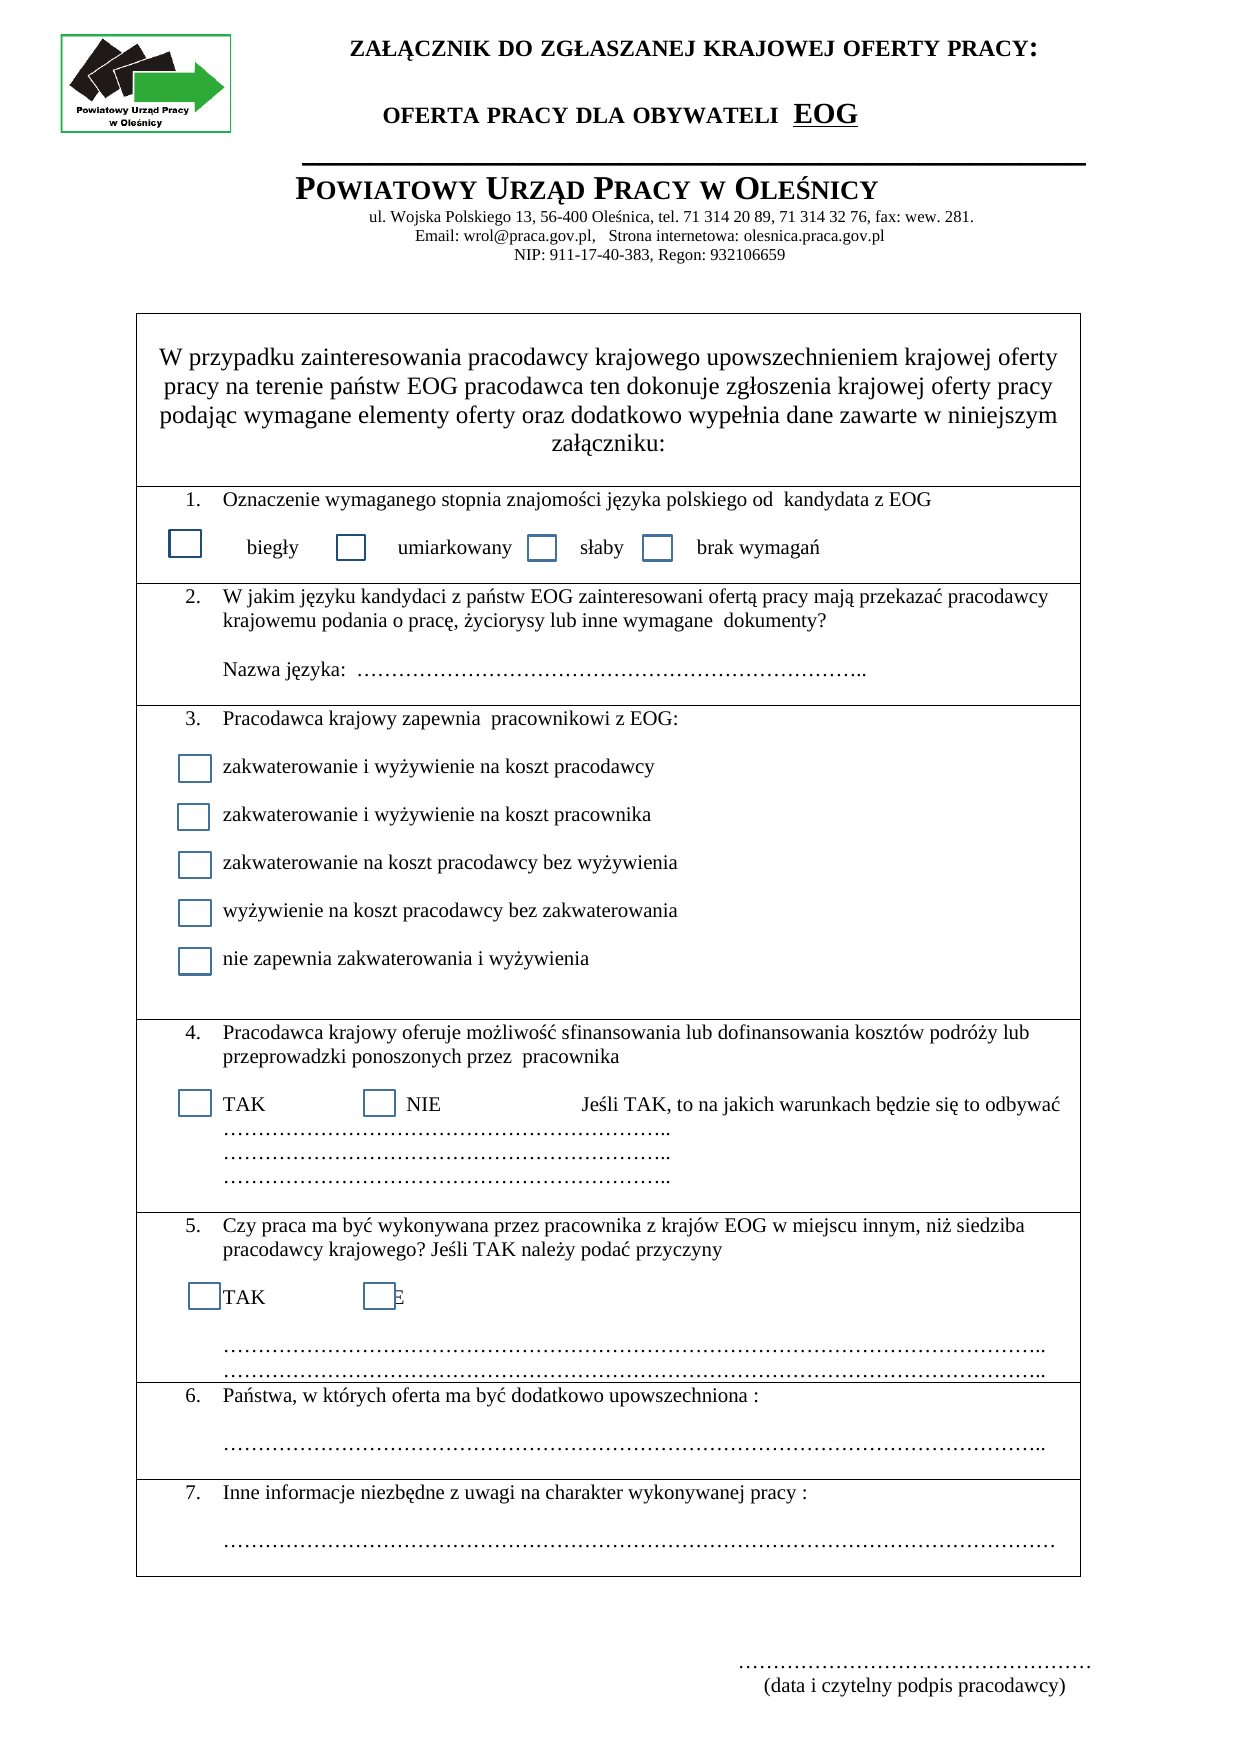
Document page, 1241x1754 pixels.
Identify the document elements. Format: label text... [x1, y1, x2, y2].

text ul. Wojska Polskiego 13, 56-400 Oleśnica, tel. 71 314 20 89, 71 314 32 76, fax: wew. 281. [369, 207, 1093, 226]
text Email: wrol@praca.gov.pl, Strona internetowa: olesnica.praca.gov.pl [207, 226, 1093, 245]
picture [60, 34, 232, 133]
table_cell Oznaczenie wymaganego stopnia znajomości języka polskiego od kandydata z EOG biegły umiarkowany słaby brak wymagań [137, 487, 1080, 583]
text załącznik do zgłaszanej krajowej oferty pracy: [148, 29, 1093, 63]
table_cell Pracodawca krajowy oferuje możliwość sfinansowania lub dofinansowania kosztów podróży lub przeprowadzki ponoszonych przez pracownika TAK NIE Jeśli TAK, to na jakich warunkach będzie się to odbywać ……………………………………………………….. ……………………………………………………….. ……………………………………………………….. [137, 1020, 1080, 1212]
text _______________________________________________ [148, 130, 1093, 168]
table_cell W jakim języku kandydaci z państw EOG zainteresowani ofertą pracy mają przekazać pracodawcy krajowemu podania o pracę, życiorysy lub inne wymagane dokumenty? Nazwa języka: ……………………………………………………………….. [137, 584, 1080, 705]
text …………………………………………… [148, 1649, 1093, 1673]
text NIP: 911-17-40-383, Regon: 932106659 [207, 245, 1093, 264]
table_cell Pracodawca krajowy zapewnia pracownikowi z EOG: zakwaterowanie i wyżywienie na koszt pracodawcy zakwaterowanie i wyżywienie na koszt pracownika zakwaterowanie na koszt pracodawcy bez wyżywienia wyżywienie na koszt pracodawcy bez zakwaterowania nie zapewnia zakwaterowania i wyżywienia [137, 706, 1080, 1018]
text oferta pracy dla obywateli EOG [232, 97, 1093, 130]
table_cell Inne informacje niezbędne z uwagi na charakter wykonywanej pracy : ………………………………………………………………………………………………………… [137, 1480, 1080, 1576]
table_cell Państwa, w których oferta ma być dodatkowo upowszechniona : ……………………………………………………………………………………………………….. [137, 1383, 1080, 1479]
text (data i czytelny podpis pracodawcy) [148, 1673, 1093, 1697]
table_cell Czy praca ma być wykonywana przez pracownika z krajów EOG w miejscu innym, niż siedziba pracodawcy krajowego? Jeśli TAK należy podać przyczyny TAK NIE ……………………………………………………………………………………………………….. ……………………………………………………………………………………………………….. [137, 1213, 1080, 1382]
text Powiatowy Urząd Pracy w Oleśnicy [148, 168, 1093, 207]
table_header W przypadku zainteresowania pracodawcy krajowego upowszechnieniem krajowej oferty pracy na terenie państw EOG pracodawca ten dokonuje zgłoszenia krajowej oferty pracy podając wymagane elementy oferty oraz dodatkowo wypełnia dane zawarte w niniejszym załączniku: [137, 314, 1080, 486]
